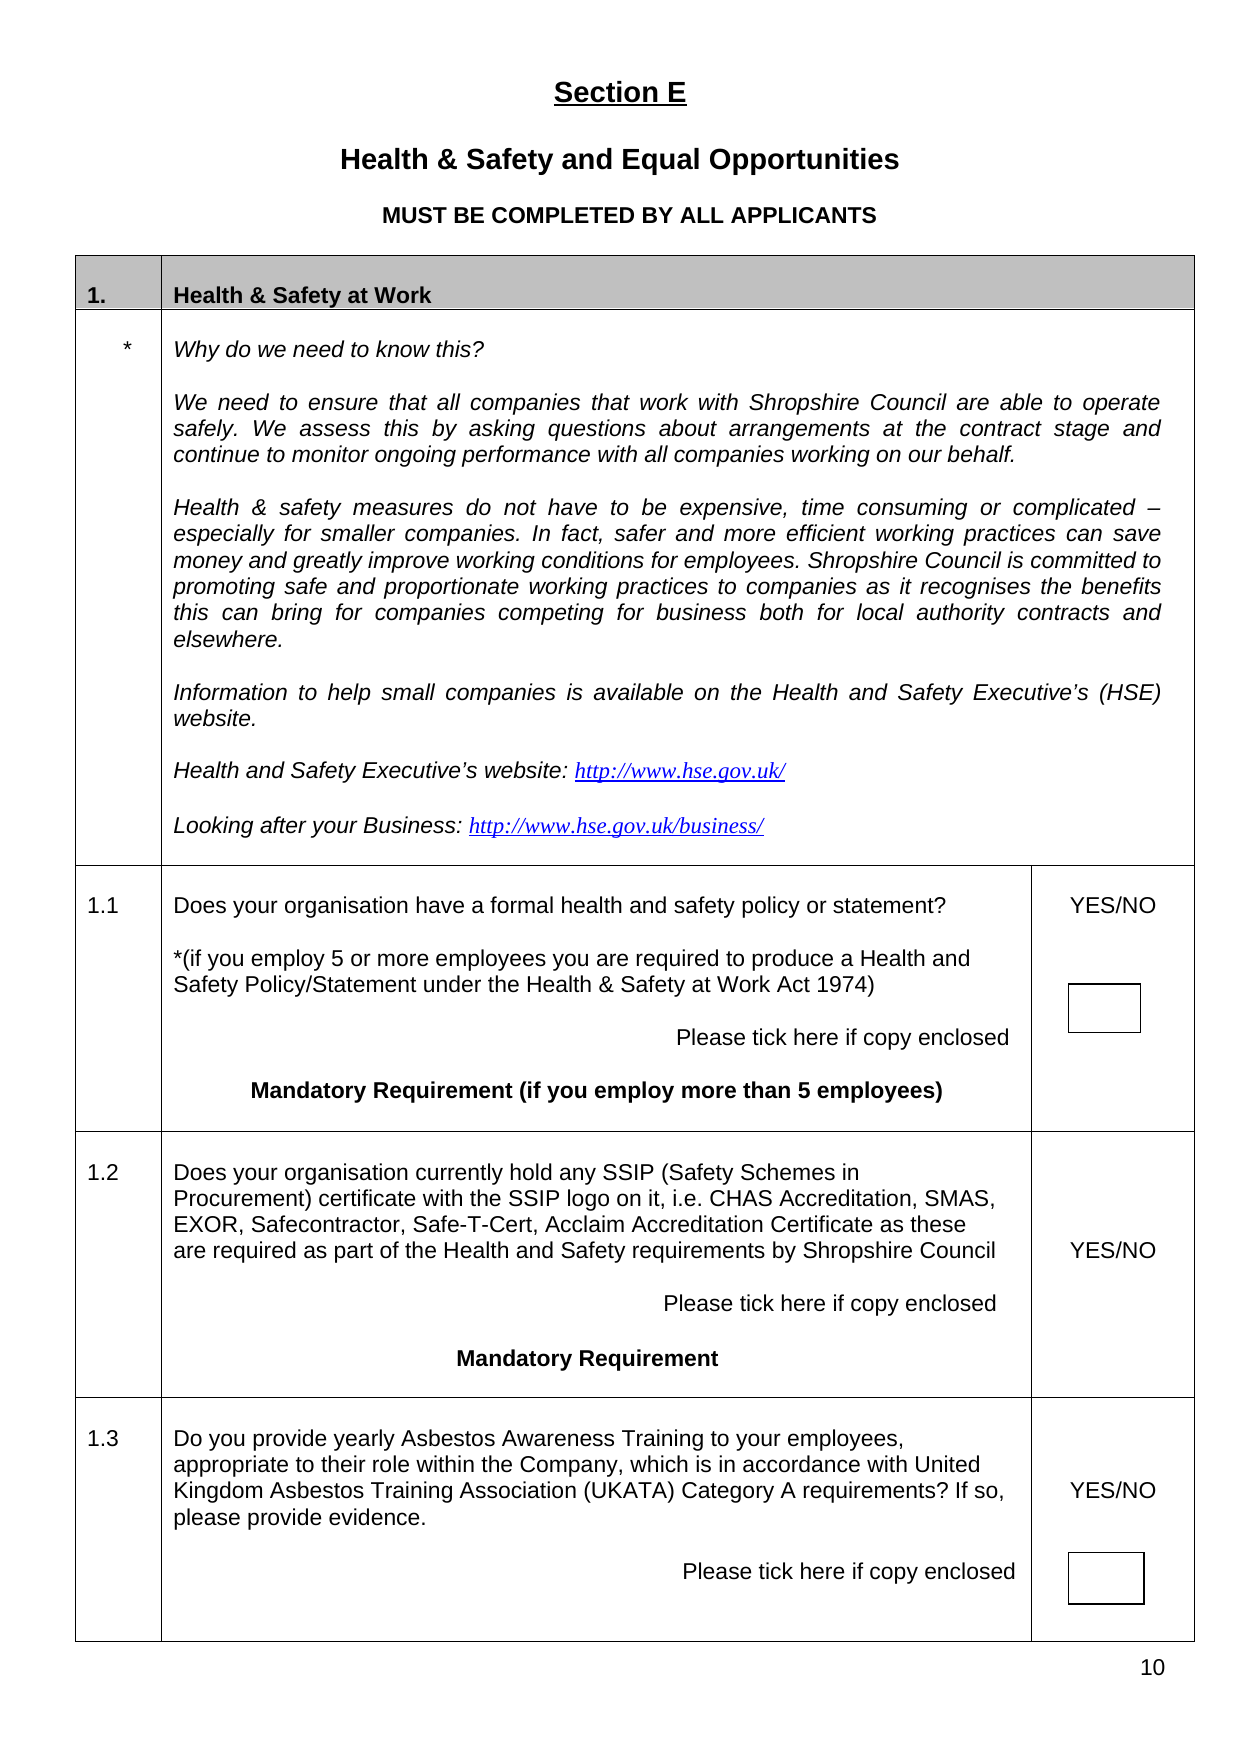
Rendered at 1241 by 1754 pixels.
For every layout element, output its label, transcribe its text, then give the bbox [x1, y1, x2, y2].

text Section E [75, 75, 1165, 108]
table_cell YES/NO [1032, 1398, 1194, 1641]
table_cell YES/NO [1032, 866, 1194, 1131]
table_cell Does your organisation currently hold any SSIP (Safety Schemes in Procurement) certificate with the SSIP logo on it, i.e. CHAS Accreditation, SMAS, EXOR, Safecontractor, Safe-T-Cert, Acclaim Accreditation Certificate as these are required as part of the Health and Safety requirements by Shropshire Council Please tick here if copy enclosed Mandatory Requirement [162, 1132, 1031, 1397]
table_cell YES/NO [1032, 1132, 1194, 1397]
table_cell 1.2 [76, 1132, 161, 1397]
table_header 1. [76, 256, 161, 308]
text Health & Safety and Equal Opportunities [75, 142, 1165, 176]
table_cell Does your organisation have a formal health and safety policy or statement? *(if you employ 5 or more employees you are required to produce a Health and Safety Policy/Statement under the Health & Safety at Work Act 1974) Please tick here if copy enclosed Mandatory Requirement (if you employ more than 5 employees) [162, 866, 1031, 1131]
text MUST BE COMPLETED BY APPLICANTS [112, 202, 1146, 228]
table_cell Why do we need to know this? We need to ensure that all companies that work with Council are able to operate safely. We assess this by asking questions about arrangements at the contract stage and continue to monitor ongoing performance with all companies working on our behalf. Health & safety measures do not have to be expensive, time consuming or complicated – especially for smaller companies. In fact, safer and more efficient working practices can save money and greatly improve working conditions for employees. Council is committed to promoting safe and proportionate working practices to companies as it recognises the benefits this can bring for companies competing for business both for local authority contracts and elsewhere. Information to help small companies is available on the Health and Safety Executive’s (HSE) website. Health and Safety Executive’s website: http://www.hse.gov.uk/ Looking after your Business: http://www.hse.gov.uk/business/ [162, 310, 1194, 865]
table_cell * [76, 310, 161, 865]
table_header Health & Safety at Work [162, 256, 1194, 308]
table_cell 1.3 [76, 1398, 161, 1641]
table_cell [162, 1398, 1031, 1641]
table_cell 1.1 [76, 866, 161, 1131]
